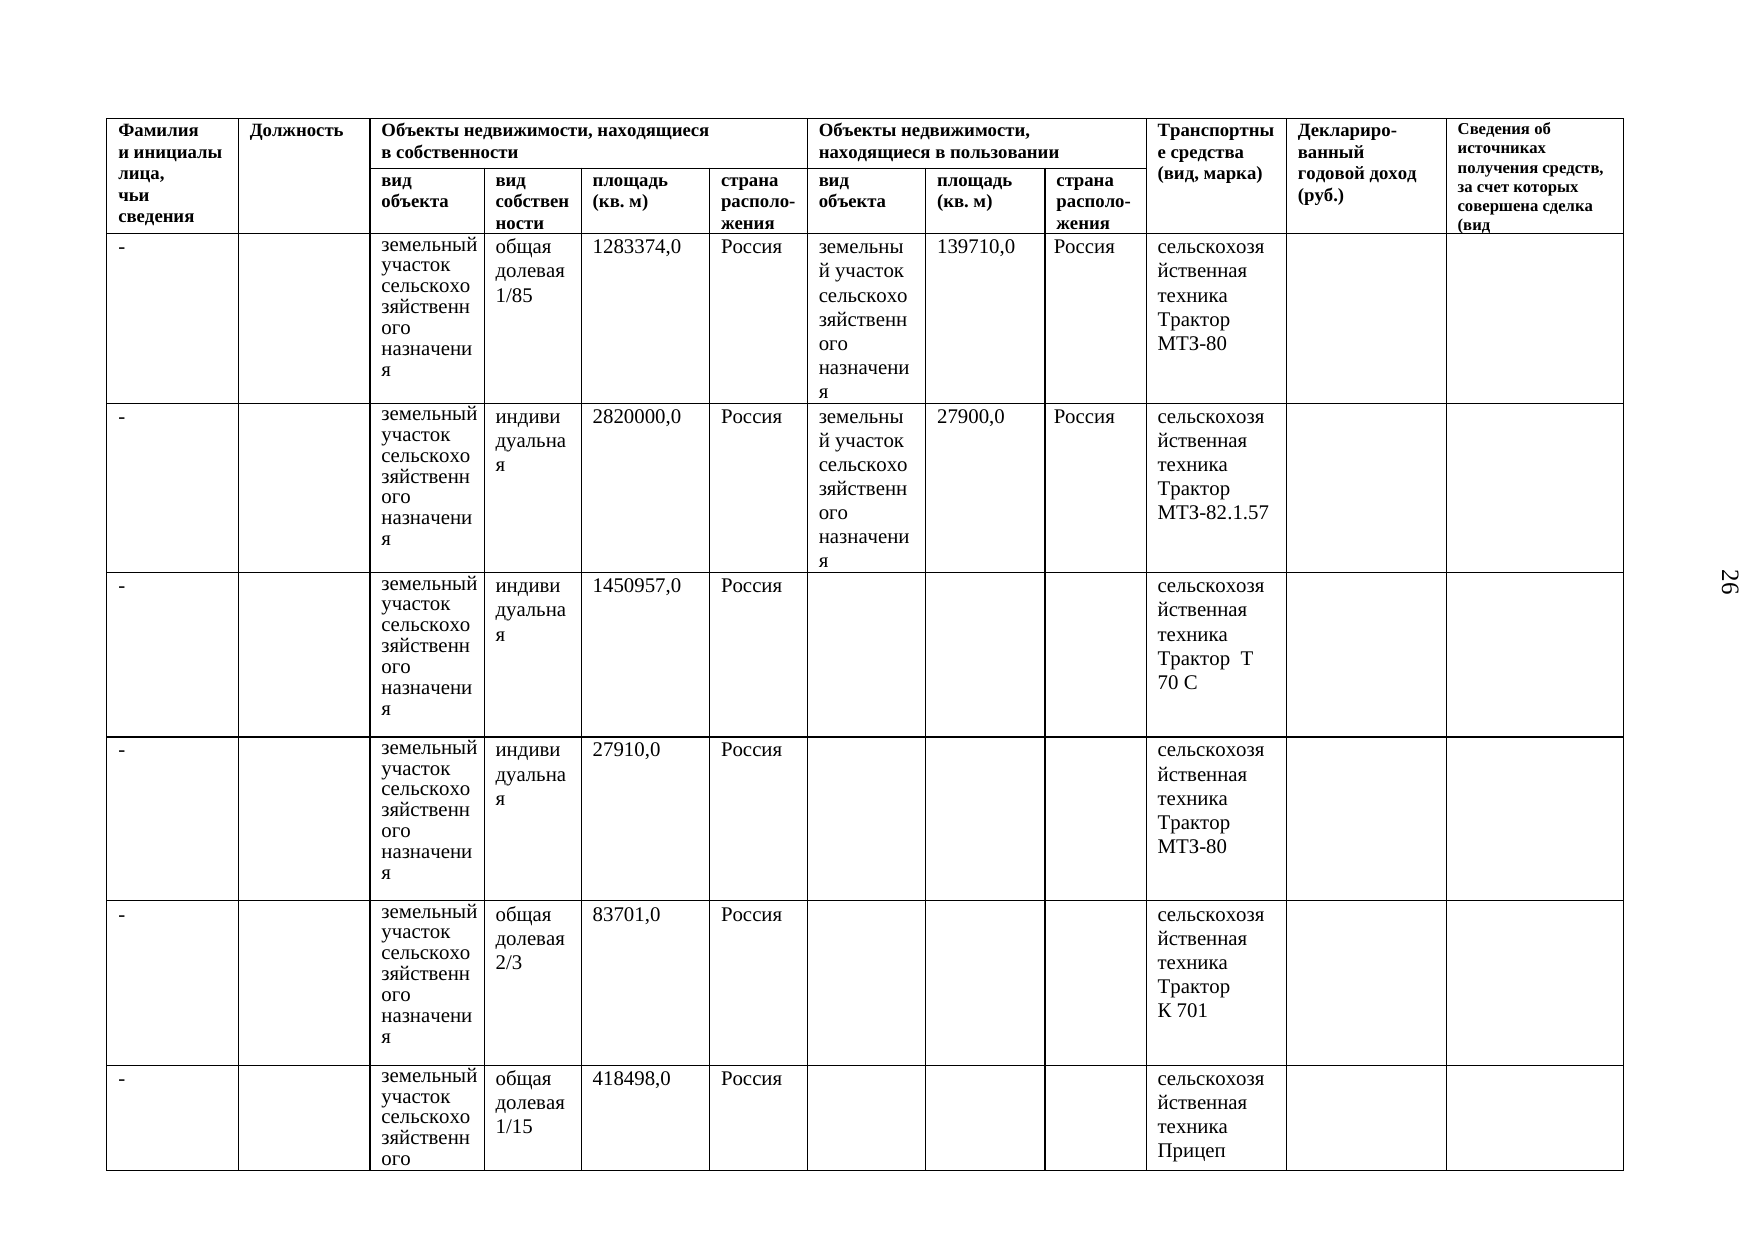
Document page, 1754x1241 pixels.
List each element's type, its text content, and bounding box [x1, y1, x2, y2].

table_cell 1450957,0 [582, 573, 709, 736]
table_cell Россия [710, 1066, 807, 1170]
table_header Деклариро-ванный годовой доход (руб.) [1287, 119, 1446, 233]
table_cell [1287, 404, 1446, 572]
table_cell 27900,0 [926, 404, 1044, 572]
table_cell индивидуальная [485, 738, 581, 900]
table_cell страна располо-жения [1046, 169, 1146, 233]
table_cell общая долевая 1/85 [485, 234, 581, 403]
table_cell земельный участок сельскохозяйственного назначения [371, 573, 484, 736]
table_cell 83701,0 [582, 901, 709, 1064]
table_cell - [107, 901, 238, 1064]
table_cell [1447, 738, 1623, 900]
table_cell общая долевая 1/15 [485, 1066, 581, 1170]
table_cell [1287, 234, 1446, 403]
table_cell страна располо-жения [710, 169, 807, 233]
table_cell [1447, 573, 1623, 736]
table_cell [1287, 573, 1446, 736]
table_header Должность [239, 119, 369, 233]
table_cell сельскохозяйственная техника Трактор К 701 [1147, 901, 1286, 1064]
table_cell площадь (кв. м) [926, 169, 1044, 233]
table_cell [1046, 901, 1146, 1064]
table_cell сельскохозяйственная техника Трактор МТЗ-82.1.57 [1147, 404, 1286, 572]
table_cell сельскохозяйственная техника Трактор Т 70 С [1147, 573, 1286, 736]
table_cell земельный участок сельскохозяйственного назначения [371, 738, 484, 900]
table_cell Россия [710, 901, 807, 1064]
table_cell сельскохозяйственная техника Трактор МТЗ-80 [1147, 738, 1286, 900]
table_cell 2820000,0 [582, 404, 709, 572]
table_cell [926, 573, 1044, 736]
table_header Фамилия и инициалы лица, чьи сведения размещаются [107, 119, 238, 233]
table_cell [808, 901, 925, 1064]
table_header Объекты недвижимости, находящиеся в собственности [371, 119, 807, 168]
table_cell площадь (кв. м) [582, 169, 709, 233]
table_cell земельный участок сельскохозяйственного назначения [808, 404, 925, 572]
table_header Транспортные средства (вид, марка) [1147, 119, 1286, 233]
table_cell сельскохозяйственная техника Трактор МТЗ-80 [1147, 234, 1286, 403]
table_cell [1447, 404, 1623, 572]
table_cell [1046, 573, 1146, 736]
table_cell индивидуальная [485, 573, 581, 736]
table_cell земельный участок сельскохозяйственного назначения [371, 234, 484, 403]
table_cell [1046, 1066, 1146, 1170]
table_cell [1447, 234, 1623, 403]
table_cell [239, 573, 369, 736]
table_cell [1287, 738, 1446, 900]
table_cell [239, 738, 369, 900]
table_cell сельскохозяйственная техника Прицеп емкость ПСЕ Ф-12.5 Б [1147, 1066, 1286, 1170]
table_cell Россия [710, 573, 807, 736]
table_cell [239, 404, 369, 572]
table_cell - [107, 404, 238, 572]
table_cell земельный участок сельскохозяйственного назначения [371, 1066, 484, 1170]
table_cell [1046, 738, 1146, 900]
table_cell 1283374,0 [582, 234, 709, 403]
table_header Сведения об источниках получения средств, за счет которых совершена сделка (вид приобретенного имущества, источники) [1447, 119, 1623, 233]
table_cell - [107, 738, 238, 900]
table_cell [239, 234, 369, 403]
table_cell [808, 738, 925, 900]
table_cell общая долевая 2/3 [485, 901, 581, 1064]
table_cell [808, 1066, 925, 1170]
table_cell [926, 1066, 1044, 1170]
table_cell [926, 738, 1044, 900]
table_cell [239, 901, 369, 1064]
table_header Объекты недвижимости, находящиеся в пользовании [808, 119, 1146, 168]
table_cell 418498,0 [582, 1066, 709, 1170]
table_cell Россия [1046, 234, 1146, 403]
table_cell Россия [1046, 404, 1146, 572]
table_cell земельный участок сельскохозяйственного назначения [808, 234, 925, 403]
table_cell [1447, 1066, 1623, 1170]
table_cell индивидуальная [485, 404, 581, 572]
table_cell Россия [710, 738, 807, 900]
table_cell [926, 901, 1044, 1064]
table_cell 27910,0 [582, 738, 709, 900]
table_cell - [107, 1066, 238, 1170]
table_cell Россия [710, 404, 807, 572]
table_cell [1447, 901, 1623, 1064]
table_cell - [107, 573, 238, 736]
table_cell земельный участок сельскохозяйственного назначения [371, 901, 484, 1064]
table_cell вид объекта [371, 169, 484, 233]
table_cell вид собственности [485, 169, 581, 233]
table_cell вид объекта [808, 169, 925, 233]
table_cell [239, 1066, 369, 1170]
table_cell [1287, 901, 1446, 1064]
table_cell - [107, 234, 238, 403]
table_cell [808, 573, 925, 736]
table_cell Россия [710, 234, 807, 403]
table_cell [1287, 1066, 1446, 1170]
table_cell земельный участок сельскохозяйственного назначения [371, 404, 484, 572]
table_cell 139710,0 [926, 234, 1044, 403]
